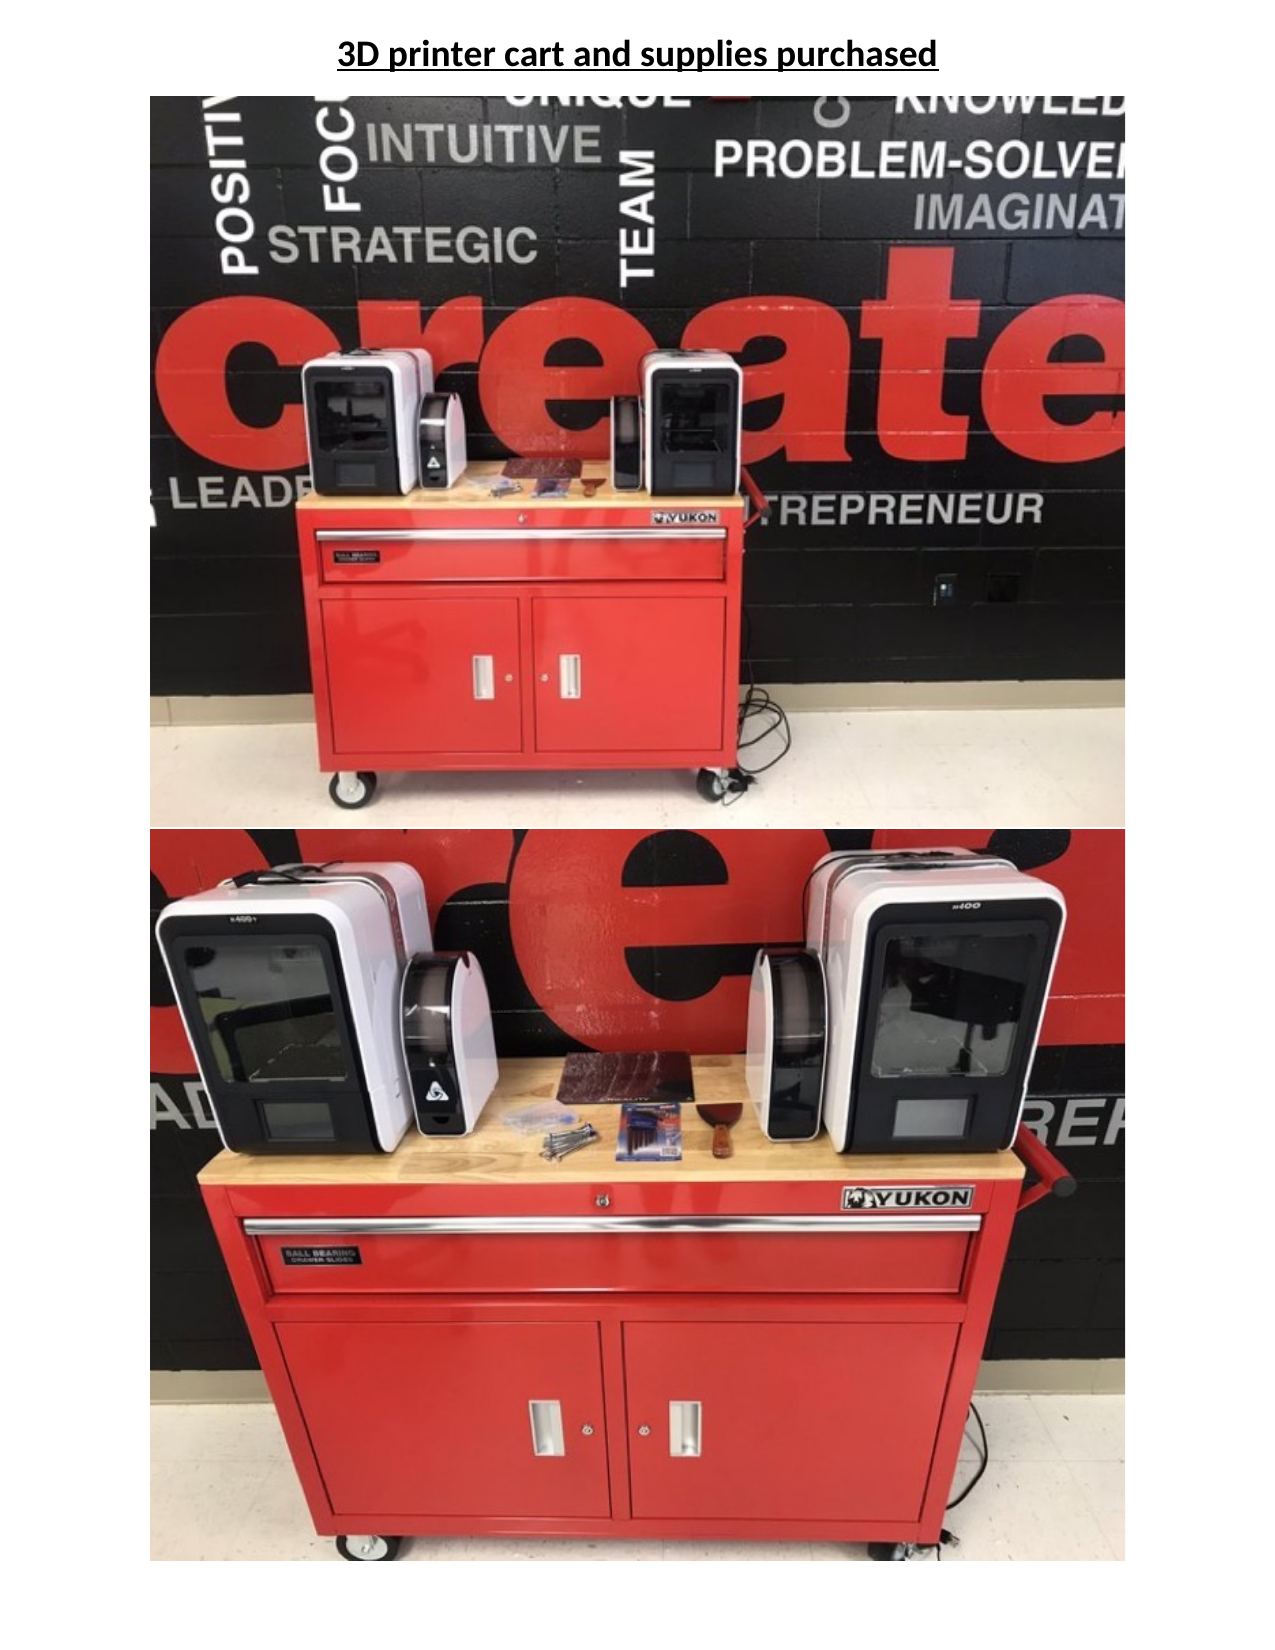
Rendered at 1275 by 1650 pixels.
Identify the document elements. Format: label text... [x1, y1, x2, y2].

text 3D printer cart and supplies purchased [75, 30, 1200, 76]
picture [150, 829, 1125, 1561]
picture [150, 96, 1125, 827]
